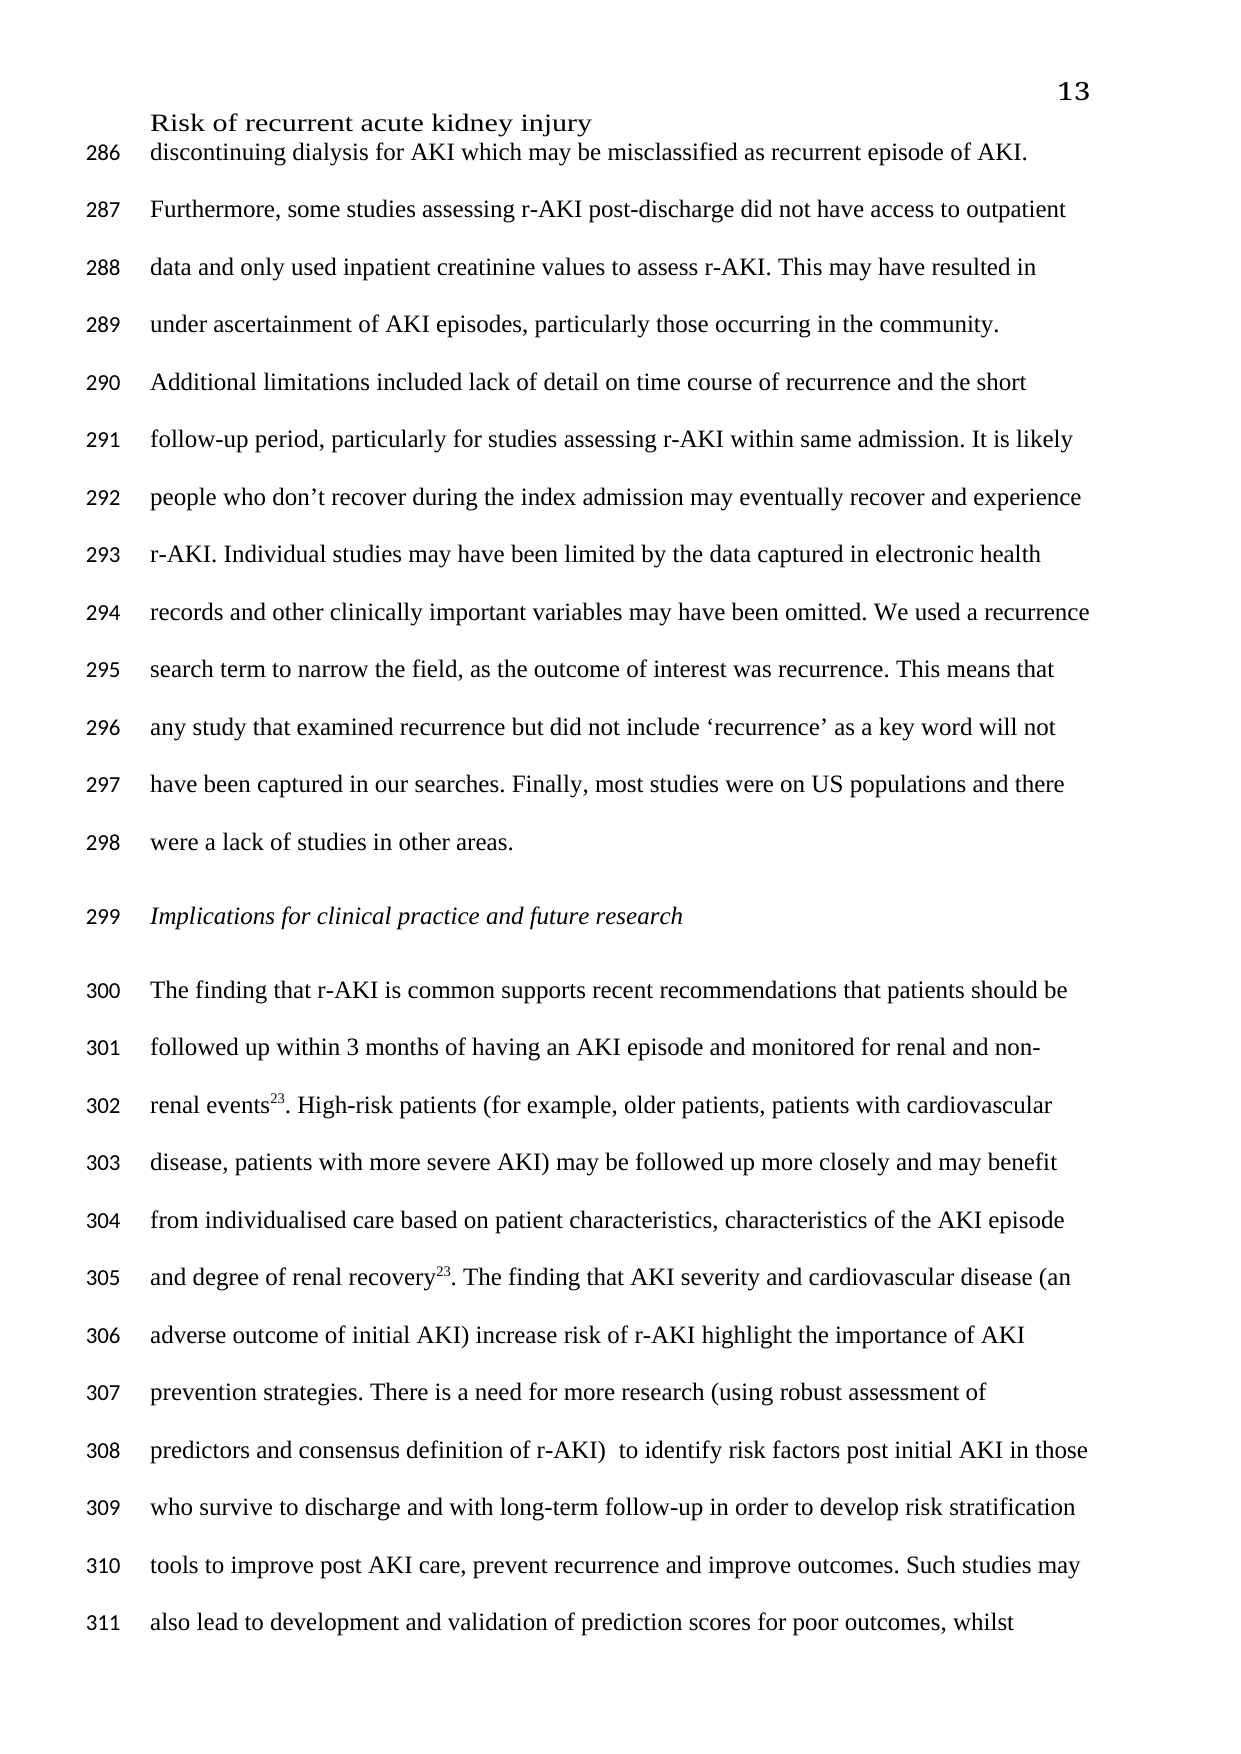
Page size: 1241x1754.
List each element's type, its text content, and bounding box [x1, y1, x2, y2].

text Implications for clinical practice and future research [150, 901, 1090, 929]
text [150, 975, 1090, 1636]
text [150, 137, 1090, 855]
